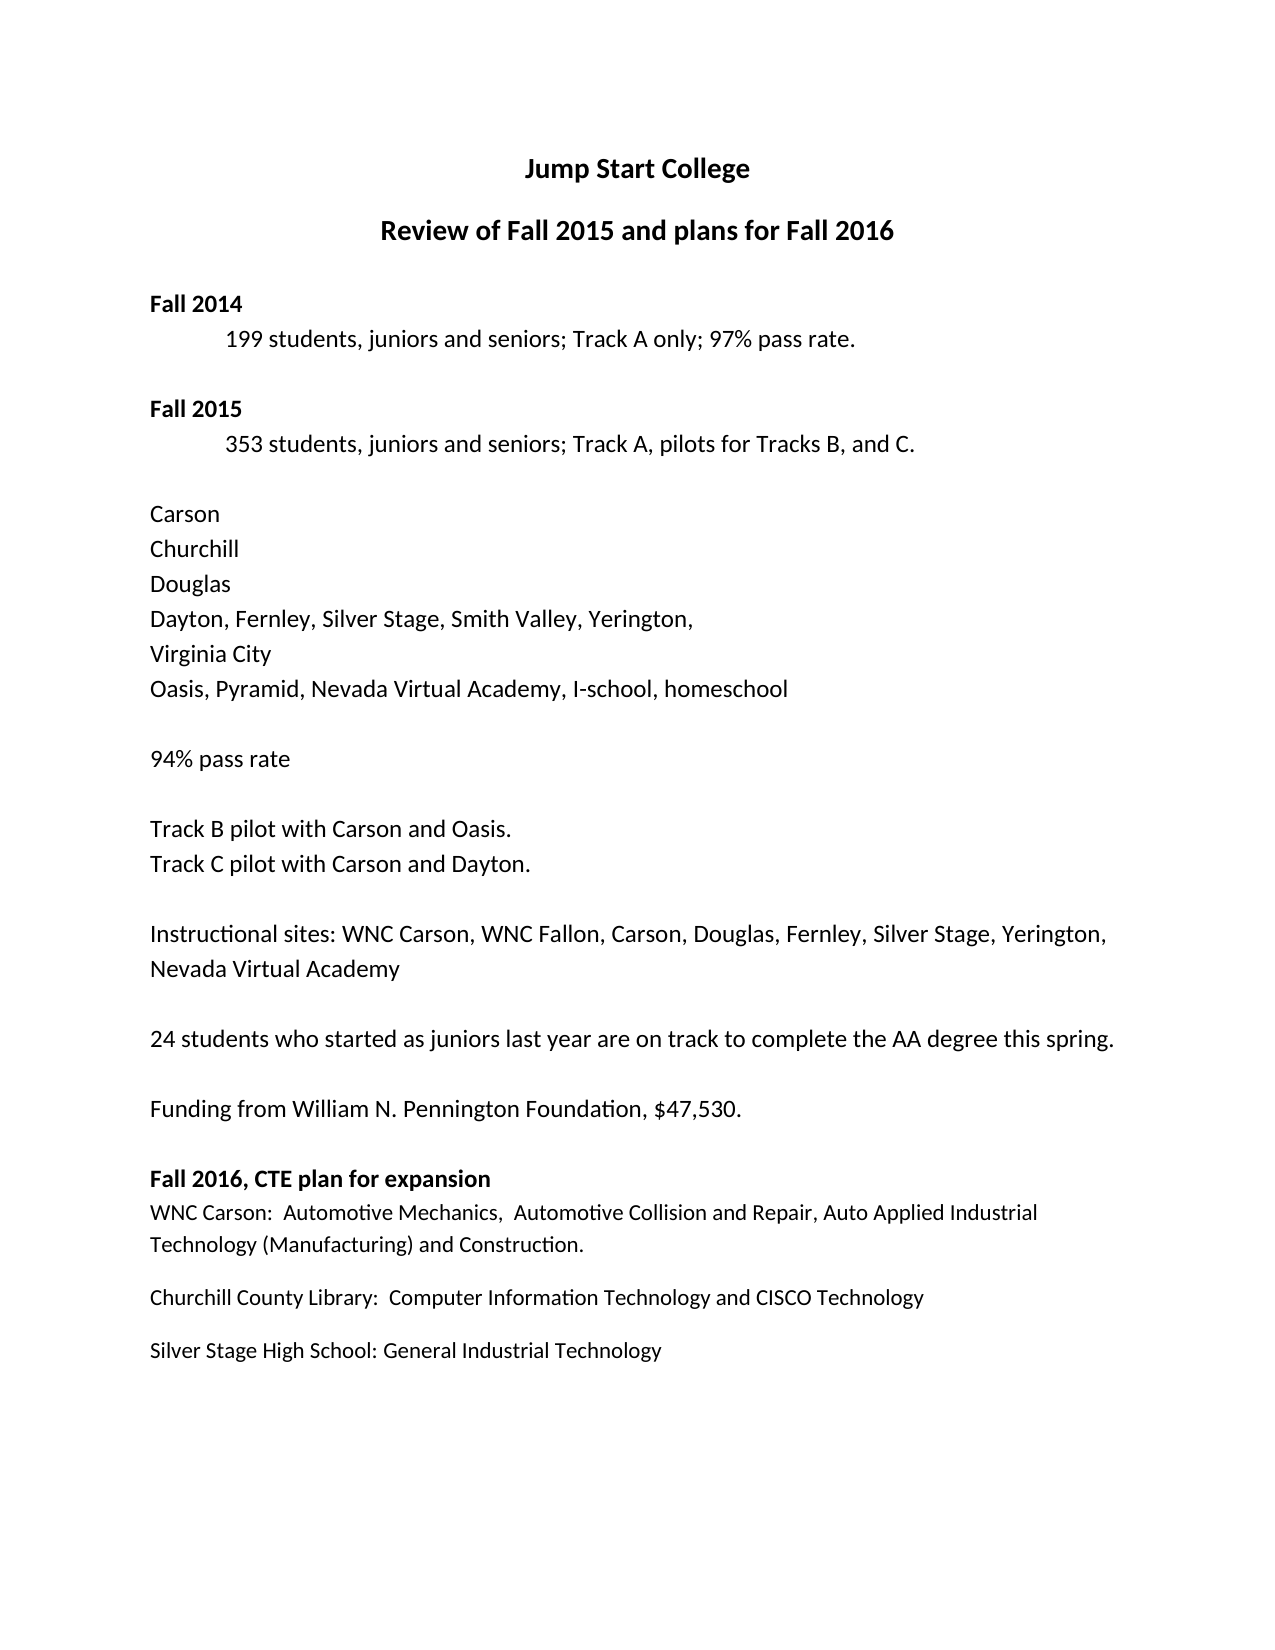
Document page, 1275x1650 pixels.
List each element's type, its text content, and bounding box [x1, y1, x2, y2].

text Fall 2015 [150, 393, 1125, 423]
text Instructional sites: WNC Carson, WNC Fallon, Carson, Douglas, Fernley, Silver Stage, Yerington, Nevada Virtual Academy [150, 918, 1125, 983]
text Funding from William N. Pennington Foundation, $47,530. [150, 1093, 1125, 1123]
text Fall 2016, CTE plan for expansion [150, 1163, 1125, 1193]
text Carson [150, 463, 1125, 528]
text Track C pilot with Carson and Dayton. [150, 848, 1125, 878]
text 24 students who started as juniors last year are on track to complete the AA degree this spring. [150, 1023, 1125, 1053]
text Silver Stage High School: General Industrial Technology [150, 1336, 1125, 1364]
text Jump Start College [150, 150, 1125, 186]
text Churchill County Library: Computer Information Technology and CISCO Technology [150, 1283, 1125, 1311]
text Track B pilot with Carson and Oasis. [150, 813, 1125, 843]
text Douglas [150, 568, 1125, 598]
text Review of Fall 2015 and plans for Fall 2016 [150, 212, 1125, 247]
text Oasis, Pyramid, Nevada Virtual Academy, I-school, homeschool [150, 673, 1125, 703]
text Virginia City [150, 638, 1125, 668]
text Churchill [150, 533, 1125, 563]
text Dayton, Fernley, Silver Stage, Smith Valley, Yerington, [150, 603, 1125, 633]
text 94% pass rate [150, 743, 1125, 773]
text Fall 2014 [150, 288, 1125, 318]
text WNC Carson: Automotive Mechanics, Automotive Collision and Repair, Auto Applied Industrial Technology (Manufacturing) and Construction. [150, 1198, 1125, 1258]
text 199 students, juniors and seniors; Track A only; 97% pass rate. [150, 323, 1125, 353]
text 353 students, juniors and seniors; Track A, pilots for Tracks B, and C. [150, 428, 1125, 458]
